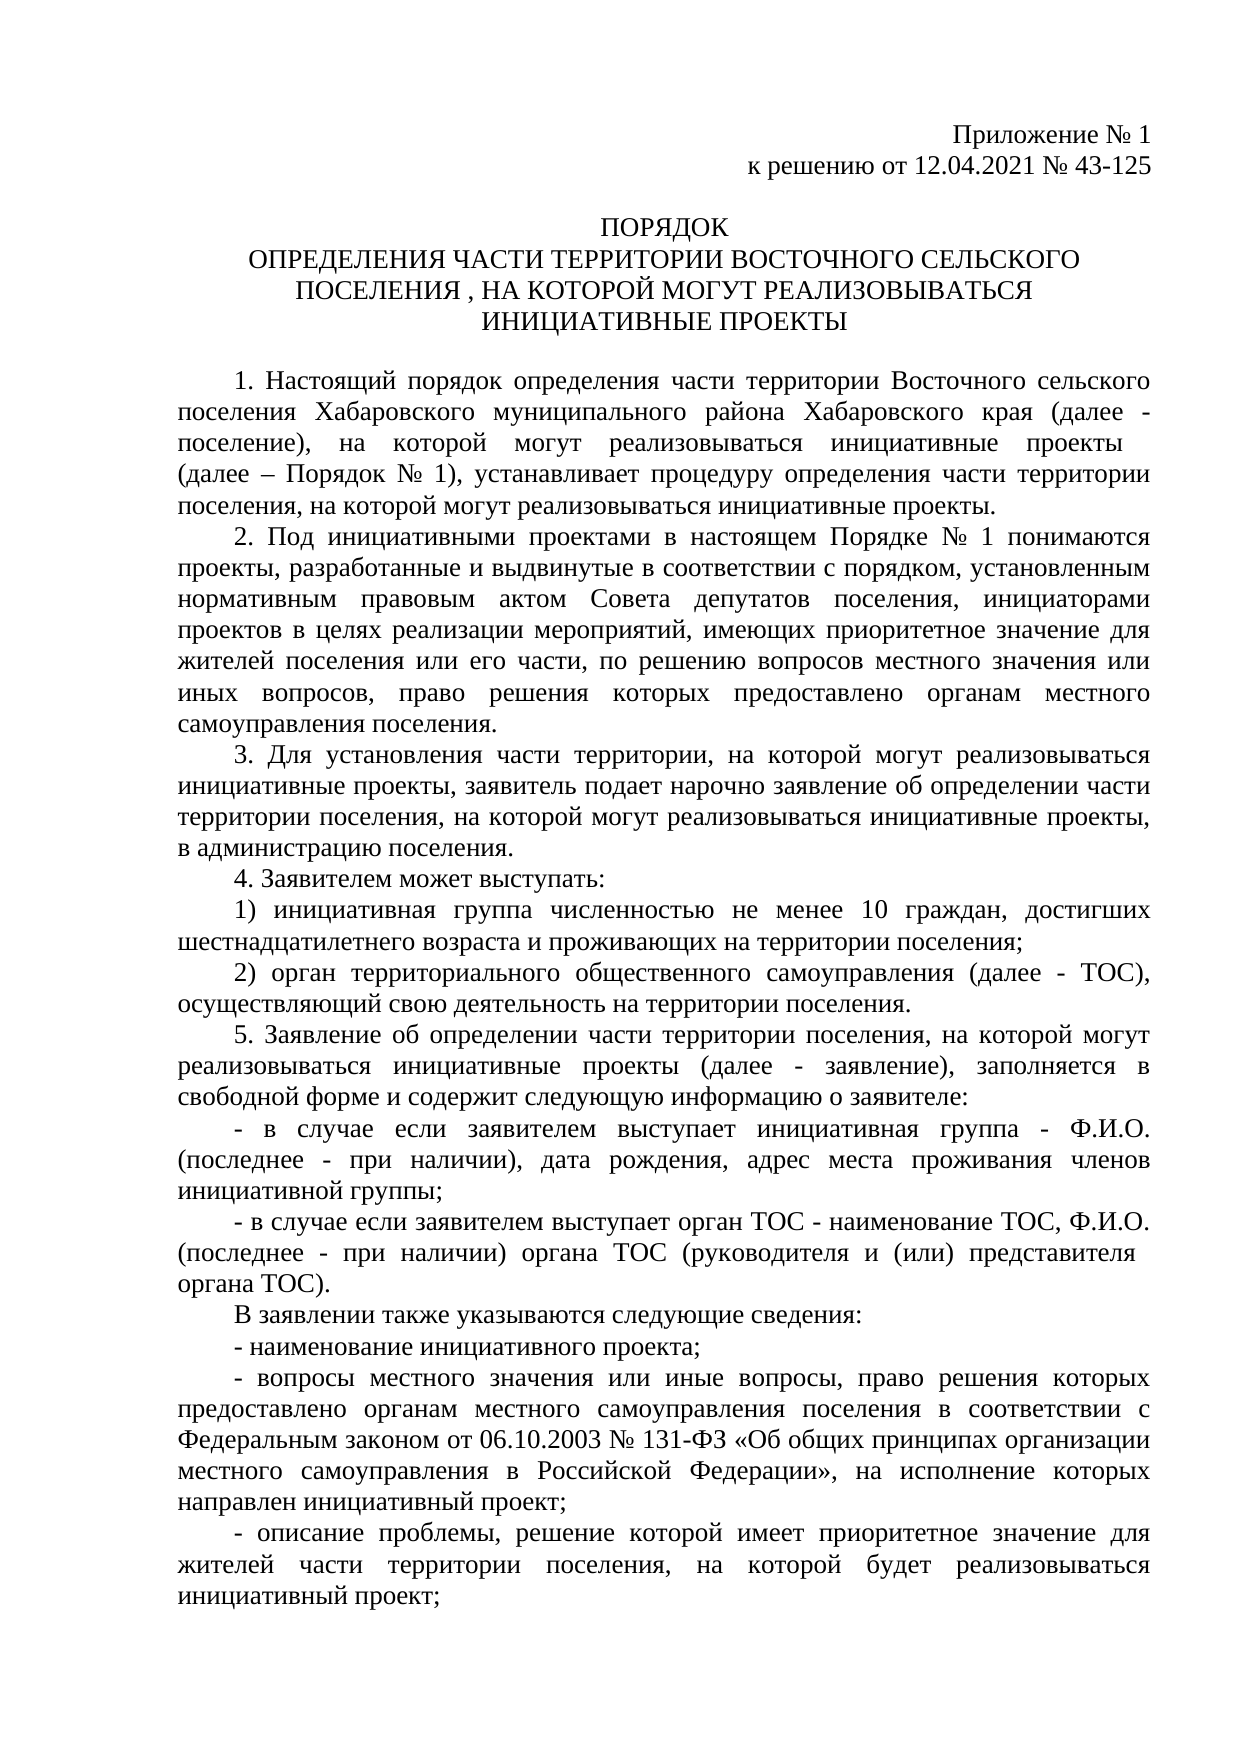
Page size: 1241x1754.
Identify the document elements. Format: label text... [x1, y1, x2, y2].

text ИНИЦИАТИВНЫЕ ПРОЕКТЫ [177, 305, 1152, 336]
text 2. Под инициативными проектами в настоящем Порядке № 1 понимаются проекты, разработанные и выдвинутые в соответствии с порядком, установленным нормативным правовым актом Совета депутатов поселения, инициаторами проектов в целях реализации мероприятий, имеющих приоритетное значение для жителей поселения или его части, по решению вопросов местного значения или иных вопросов, право решения которых предоставлено органам местного самоуправления поселения. [177, 520, 1152, 738]
text 1) инициативная группа численностью не менее 10 граждан, достигших шестнадцатилетнего возраста и проживающих на территории поселения; [177, 894, 1152, 956]
text 5. Заявление об определении части территории поселения, на которой могут реализовываться инициативные проекты (далее - заявление), заполняется в свободной форме и содержит следующую информацию о заявителе: [177, 1018, 1152, 1112]
text 3. Для установления части территории, на которой могут реализовываться инициативные проекты, заявитель подает нарочно заявление об определении части территории поселения, на которой могут реализовываться инициативные проекты, в администрацию поселения. [177, 738, 1152, 862]
text - описание проблемы, решение которой имеет приоритетное значение для жителей части территории поселения, на которой будет реализовываться инициативный проект; [177, 1517, 1152, 1610]
text ПОРЯДОК [177, 212, 1152, 243]
text - вопросы местного значения или иные вопросы, право решения которых предоставлено органам местного самоуправления поселения в соответствии с Федеральным законом от 06.10.2003 № 131-ФЗ «Об общих принципах организации местного самоуправления в Российской Федерации», на исполнение которых направлен инициативный проект; [177, 1361, 1152, 1517]
text - наименование инициативного проекта; [177, 1330, 1152, 1361]
text 4. Заявителем может выступать: [177, 862, 1152, 894]
text 2) орган территориального общественного самоуправления (далее - ТОС), осуществляющий свою деятельность на территории поселения. [177, 956, 1152, 1018]
text к решению от 12.04.2021 № 43-125 [177, 149, 1152, 180]
text 1. Настоящий порядок определения части территории Восточного сельского поселения Хабаровского муниципального района Хабаровского края (далее - поселение), на которой могут реализовываться инициативные проекты (далее – Порядок № 1), устанавливает процедуру определения части территории поселения, на которой могут реализовываться инициативные проекты. [177, 364, 1152, 520]
text - в случае если заявителем выступает орган ТОС - наименование ТОС, Ф.И.О. (последнее - при наличии) органа ТОС (руководителя и (или) представителя органа ТОС). [177, 1205, 1152, 1298]
text В заявлении также указываются следующие сведения: [177, 1298, 1152, 1330]
text ОПРЕДЕЛЕНИЯ ЧАСТИ ТЕРРИТОРИИ ВОСТОЧНОГО СЕЛЬСКОГО ПОСЕЛЕНИЯ , НА КОТОРОЙ МОГУТ РЕАЛИЗОВЫВАТЬСЯ [177, 243, 1152, 305]
text Приложение № 1 [177, 118, 1152, 149]
text - в случае если заявителем выступает инициативная группа - Ф.И.О. (последнее - при наличии), дата рождения, адрес места проживания членов инициативной группы; [177, 1112, 1152, 1205]
